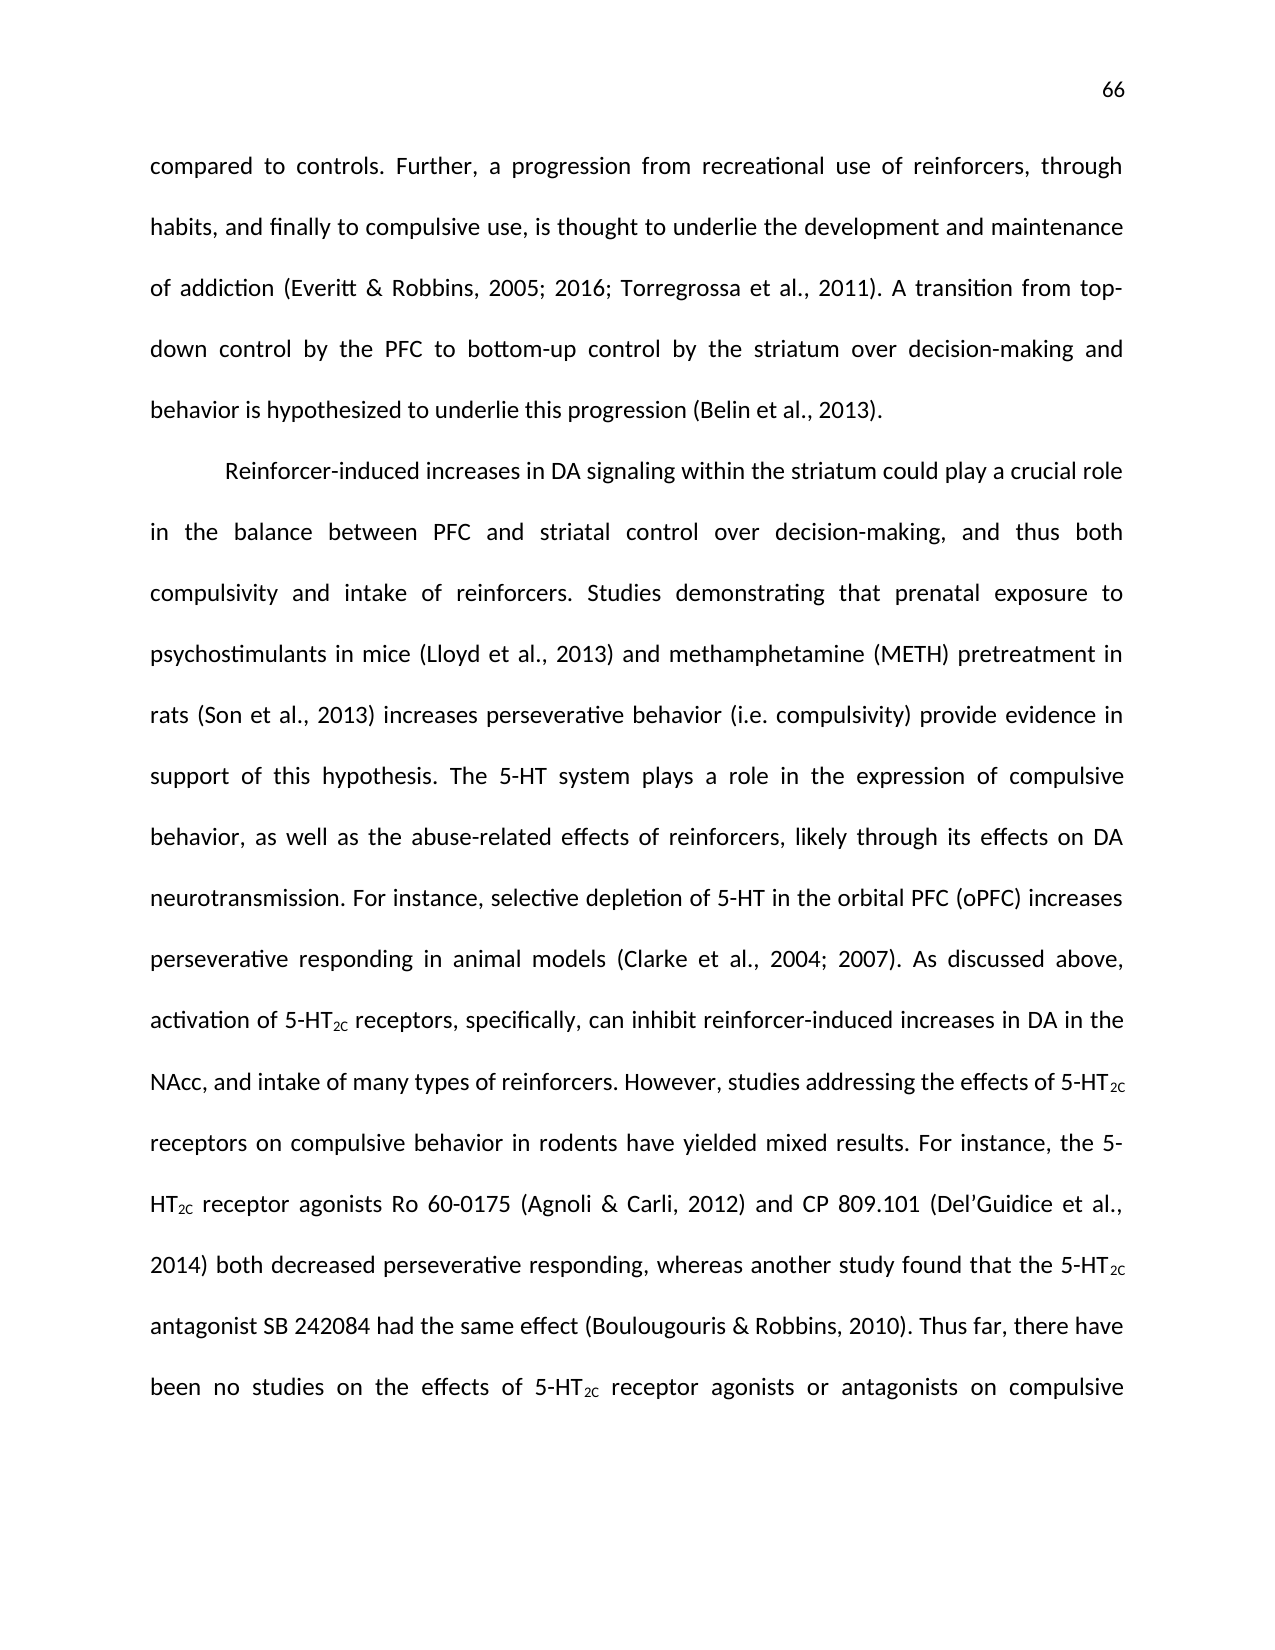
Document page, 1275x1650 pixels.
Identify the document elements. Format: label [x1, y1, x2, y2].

text [150, 150, 1125, 425]
text [150, 455, 1125, 1401]
